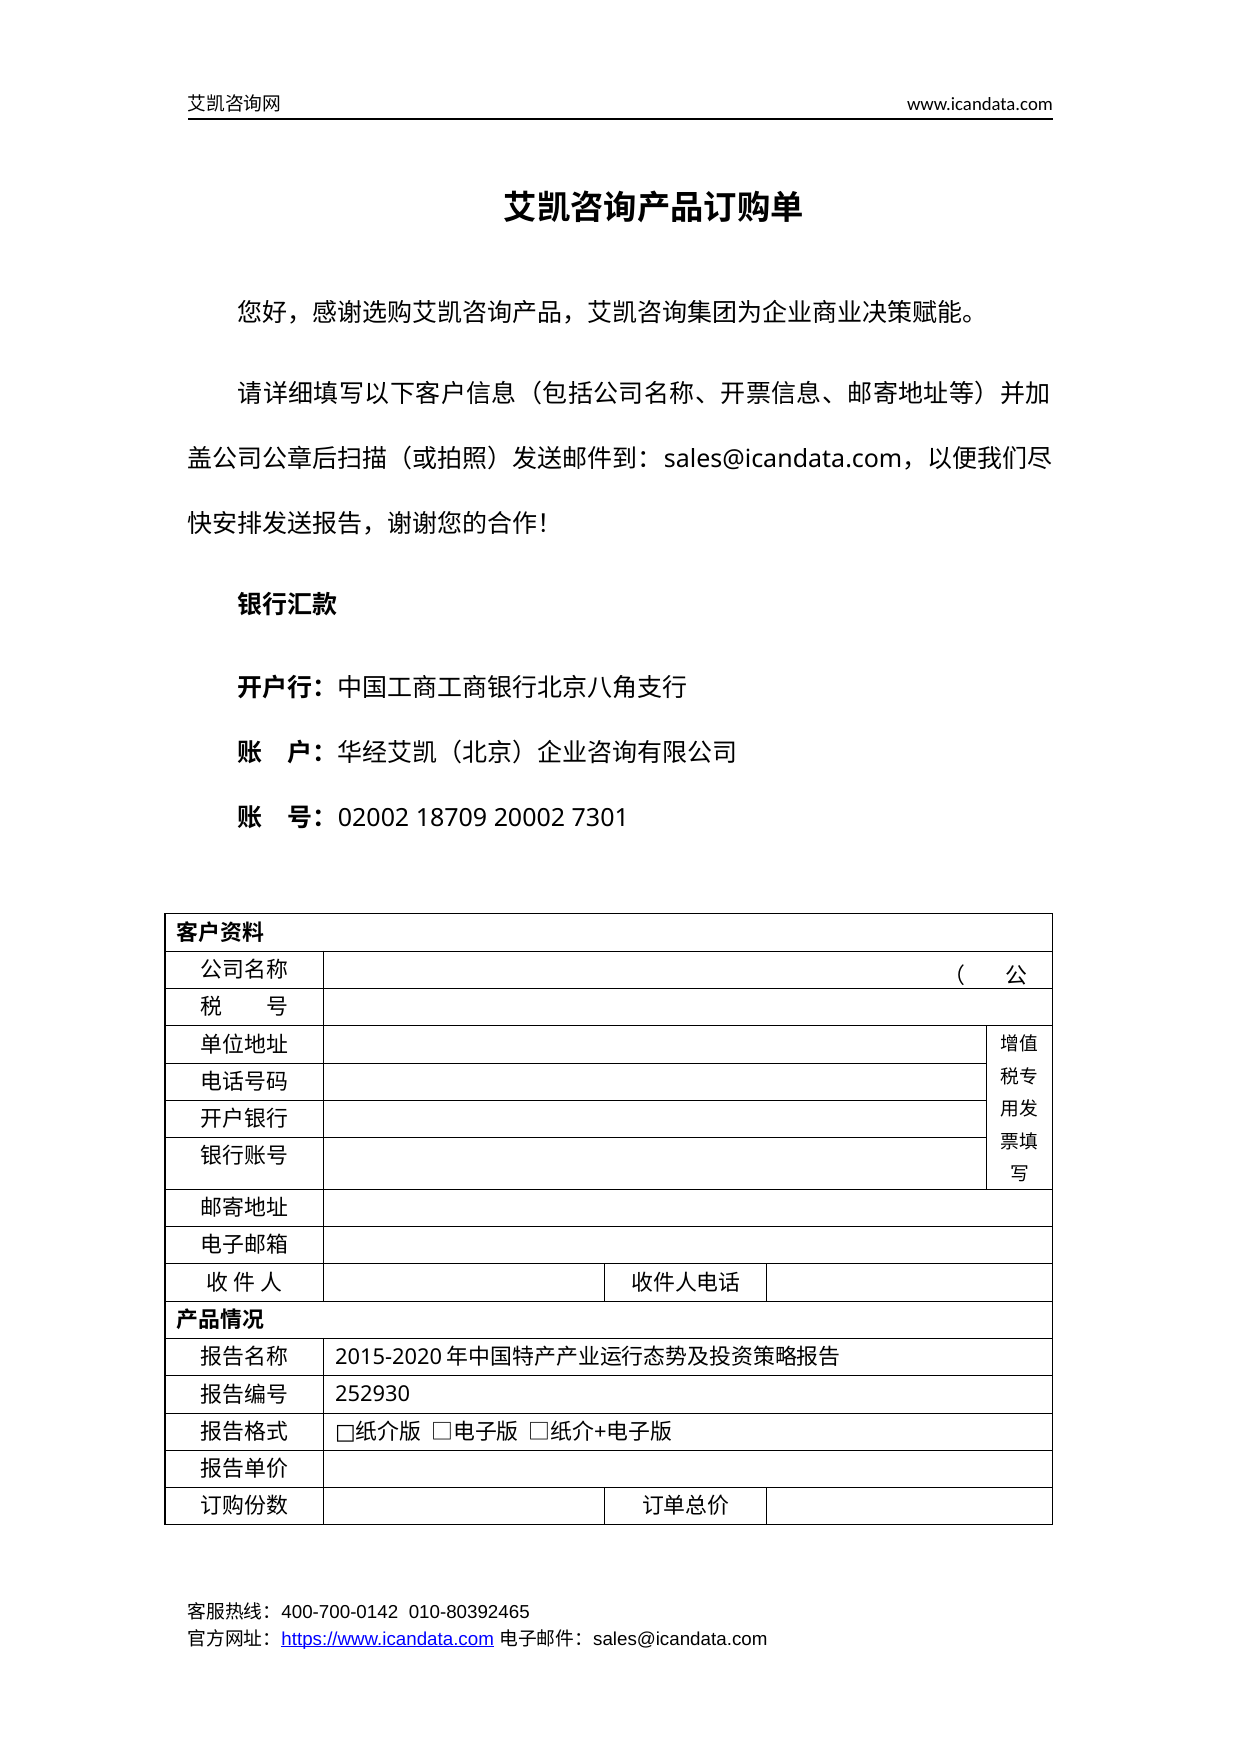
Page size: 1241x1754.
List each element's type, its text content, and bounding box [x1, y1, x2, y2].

table_cell 收 件 人 [166, 1264, 323, 1301]
table_cell 开户银行 [166, 1101, 323, 1137]
table_cell 报告单价 [166, 1451, 323, 1487]
table_cell [324, 1227, 1052, 1263]
table_cell [324, 1101, 986, 1137]
table_cell 252930 [324, 1376, 1052, 1412]
table_cell 报告编号 [166, 1376, 323, 1412]
text 艾凯咨询产品订购单 [187, 172, 1053, 237]
table_cell 单位地址 [166, 1026, 323, 1062]
table_cell 报告名称 [166, 1339, 323, 1375]
table_cell 2015-2020年中国特产产业运行态势及投资策略报告 [324, 1339, 1052, 1375]
text 您好，感谢选购艾凯咨询产品，艾凯咨询集团为企业商业决策赋能。 [187, 278, 1053, 343]
table_cell [324, 1488, 604, 1524]
table_cell 银行账号 [166, 1138, 323, 1189]
table_cell 产品情况 [166, 1302, 1052, 1338]
text 请详细填写以下客户信息（包括公司名称、开票信息、邮寄地址等）并加盖公司公章后扫描（或拍照）发送邮件到：sales@icandata.com，以便我们尽快安排发送报告，谢谢您的合作！ [187, 359, 1053, 554]
text 账 户：华经艾凯（北京）企业咨询有限公司 [187, 718, 1053, 783]
table_cell 公司名称 [166, 952, 323, 988]
table_cell [324, 1264, 604, 1301]
table_cell 电子邮箱 [166, 1227, 323, 1263]
table_cell 订单总价 [605, 1488, 766, 1524]
table_cell 增值税专用发票填写 [987, 1026, 1052, 1189]
table_cell [767, 1264, 1052, 1301]
table_cell [324, 1026, 986, 1062]
text 账 号：02002 18709 20002 7301 [187, 783, 1053, 848]
table_cell [324, 1064, 986, 1100]
table_cell 收件人电话 [605, 1264, 766, 1301]
table_cell 邮寄地址 [166, 1190, 323, 1226]
table_cell [324, 952, 1052, 988]
table_cell 订购份数 [166, 1488, 323, 1524]
table_cell [767, 1488, 1052, 1524]
table_cell 报告格式 [166, 1414, 323, 1450]
table_cell [324, 1138, 986, 1189]
text 开户行：中国工商工商银行北京八角支行 [187, 653, 1053, 718]
table_cell [324, 1451, 1052, 1487]
table_cell 税 号 [166, 989, 323, 1025]
table_cell □纸介版 □电子版 □纸介+电子版 [324, 1414, 1052, 1450]
table_header 客户资料 [166, 914, 1052, 951]
table_cell [324, 1190, 1052, 1226]
table_cell [324, 989, 1052, 1025]
table_cell 电话号码 [166, 1064, 323, 1100]
text 银行汇款 [187, 570, 1053, 635]
